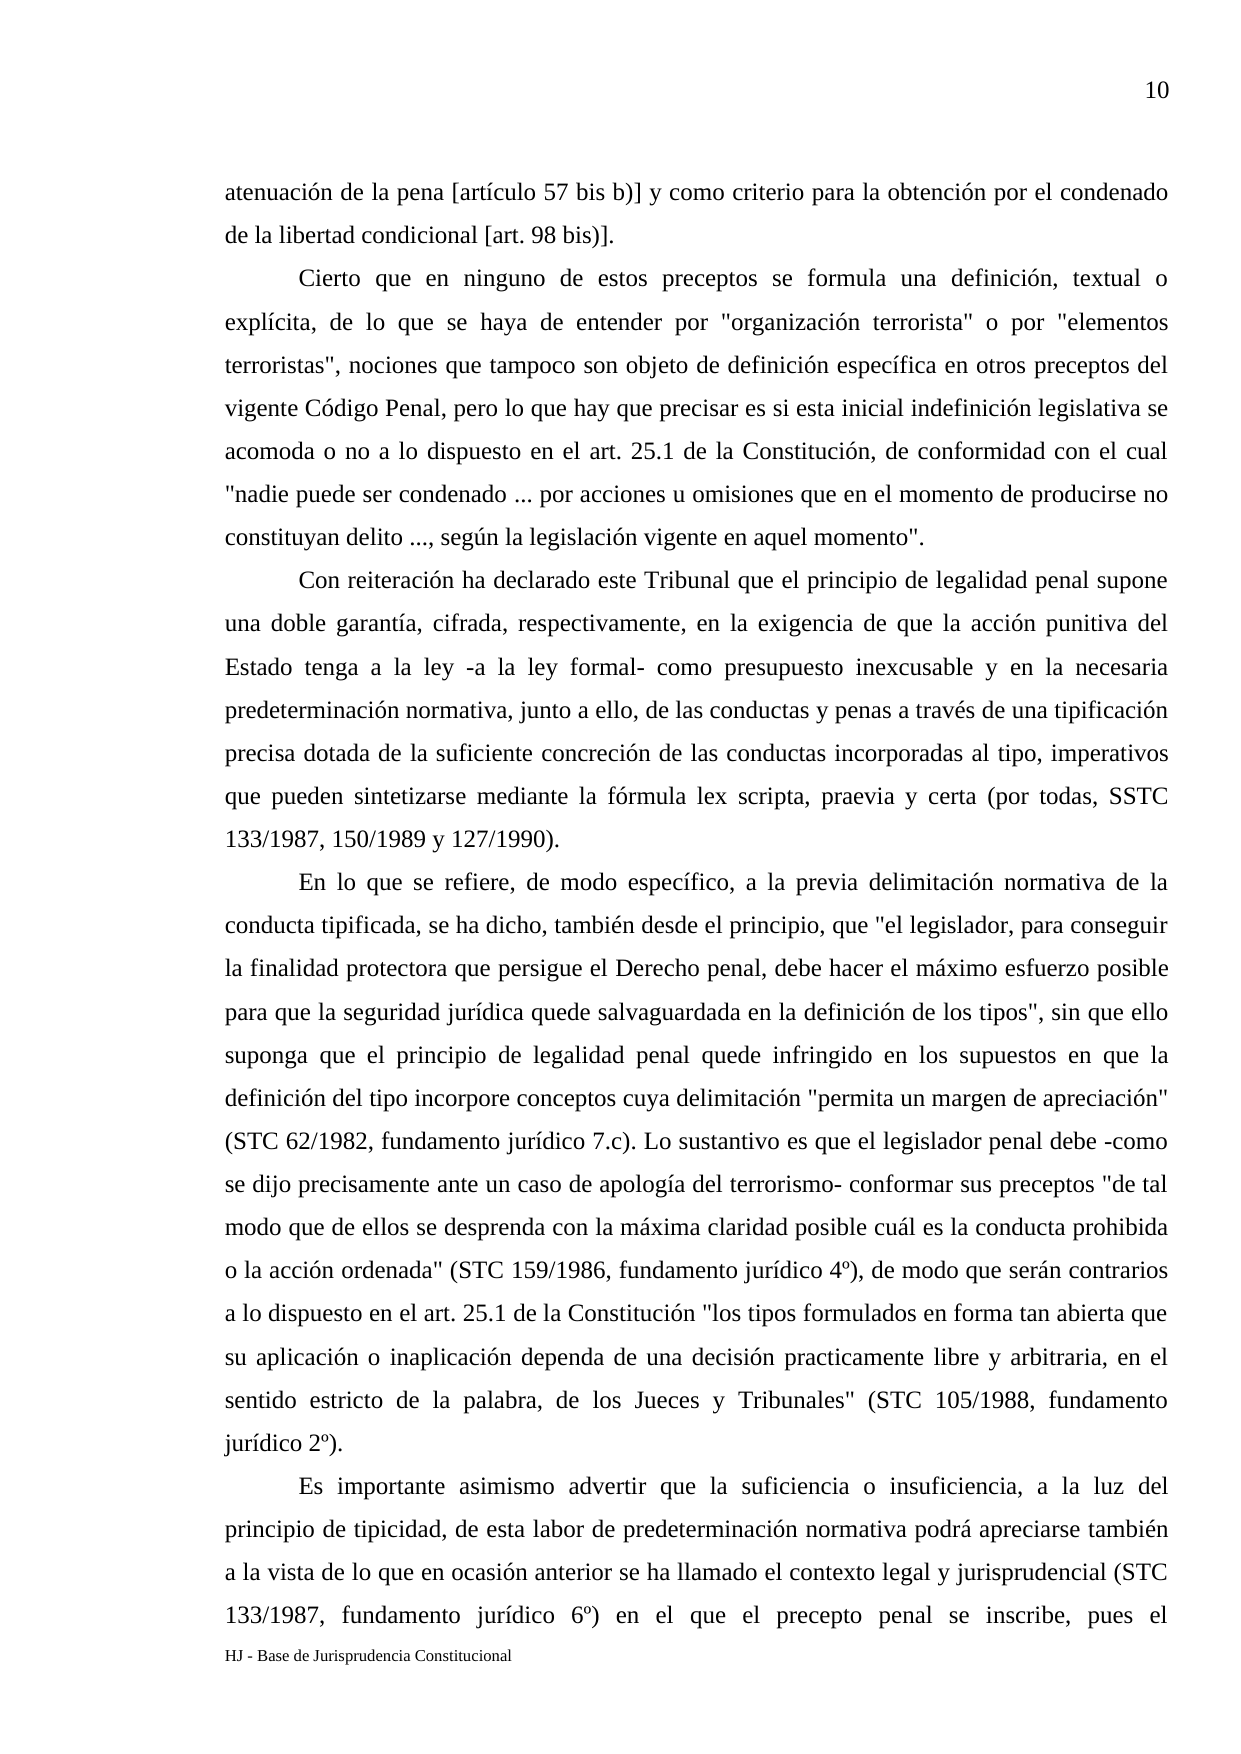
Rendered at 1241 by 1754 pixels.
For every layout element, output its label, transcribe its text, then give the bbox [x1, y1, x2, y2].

text Cierto que en ninguno de estos preceptos se formula una definición, textual o explícita, de lo que se haya de entender por "organización terrorista" o por "elementos terroristas", nociones que tampoco son objeto de definición específica en otros preceptos del vigente Código Penal, pero lo que hay que precisar es si esta inicial indefinición legislativa se acomoda o no a lo dispuesto en el art. 25.1 de la Constitución, de conformidad con el cual "nadie puede ser condenado ... por acciones u omisiones que en el momento de producirse no constituyan delito ..., según la legislación vigente en aquel momento". [224, 263, 1169, 551]
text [224, 1471, 1169, 1629]
text En lo que se refiere, de modo específico, a la previa delimitación normativa de la conducta tipificada, se ha dicho, también desde el principio, que "el legislador, para conseguir la finalidad protectora que persigue el Derecho penal, debe hacer el máximo esfuerzo posible para que la seguridad jurídica quede salvaguardada en la definición de los tipos", sin que ello suponga que el principio de legalidad penal quede infringido en los supuestos en que la definición del tipo incorpore conceptos cuya delimitación "permita un margen de apreciación" (STC 62/1982, fundamento jurídico 7.c). Lo sustantivo es que el legislador penal debe -como se dijo precisamente ante un caso de apología del terrorismo- conformar sus preceptos "de tal modo que de ellos se desprenda con la máxima claridad posible cuál es la conducta prohibida o la acción ordenada" (STC 159/1986, fundamento jurídico 4º), de modo que serán contrarios a lo dispuesto en el art. 25.1 de la Constitución "los tipos formulados en forma tan abierta que su aplicación o inaplicación dependa de una decisión practicamente libre y arbitraria, en el sentido estricto de la palabra, de los Jueces y Tribunales" (STC 105/1988, fundamento jurídico 2º). [224, 867, 1169, 1457]
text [224, 177, 1169, 249]
text Con reiteración ha declarado este Tribunal que el principio de legalidad penal supone una doble garantía, cifrada, respectivamente, en la exigencia de que la acción punitiva del Estado tenga a la ley -a la ley formal- como presupuesto inexcusable y en la necesaria predeterminación normativa, junto a ello, de las conductas y penas a través de una tipificación precisa dotada de la suficiente concreción de las conductas incorporadas al tipo, imperativos que pueden sintetizarse mediante la fórmula lex scripta, praevia y certa (por todas, SSTC 133/1987, 150/1989 y 127/1990). [224, 565, 1169, 853]
